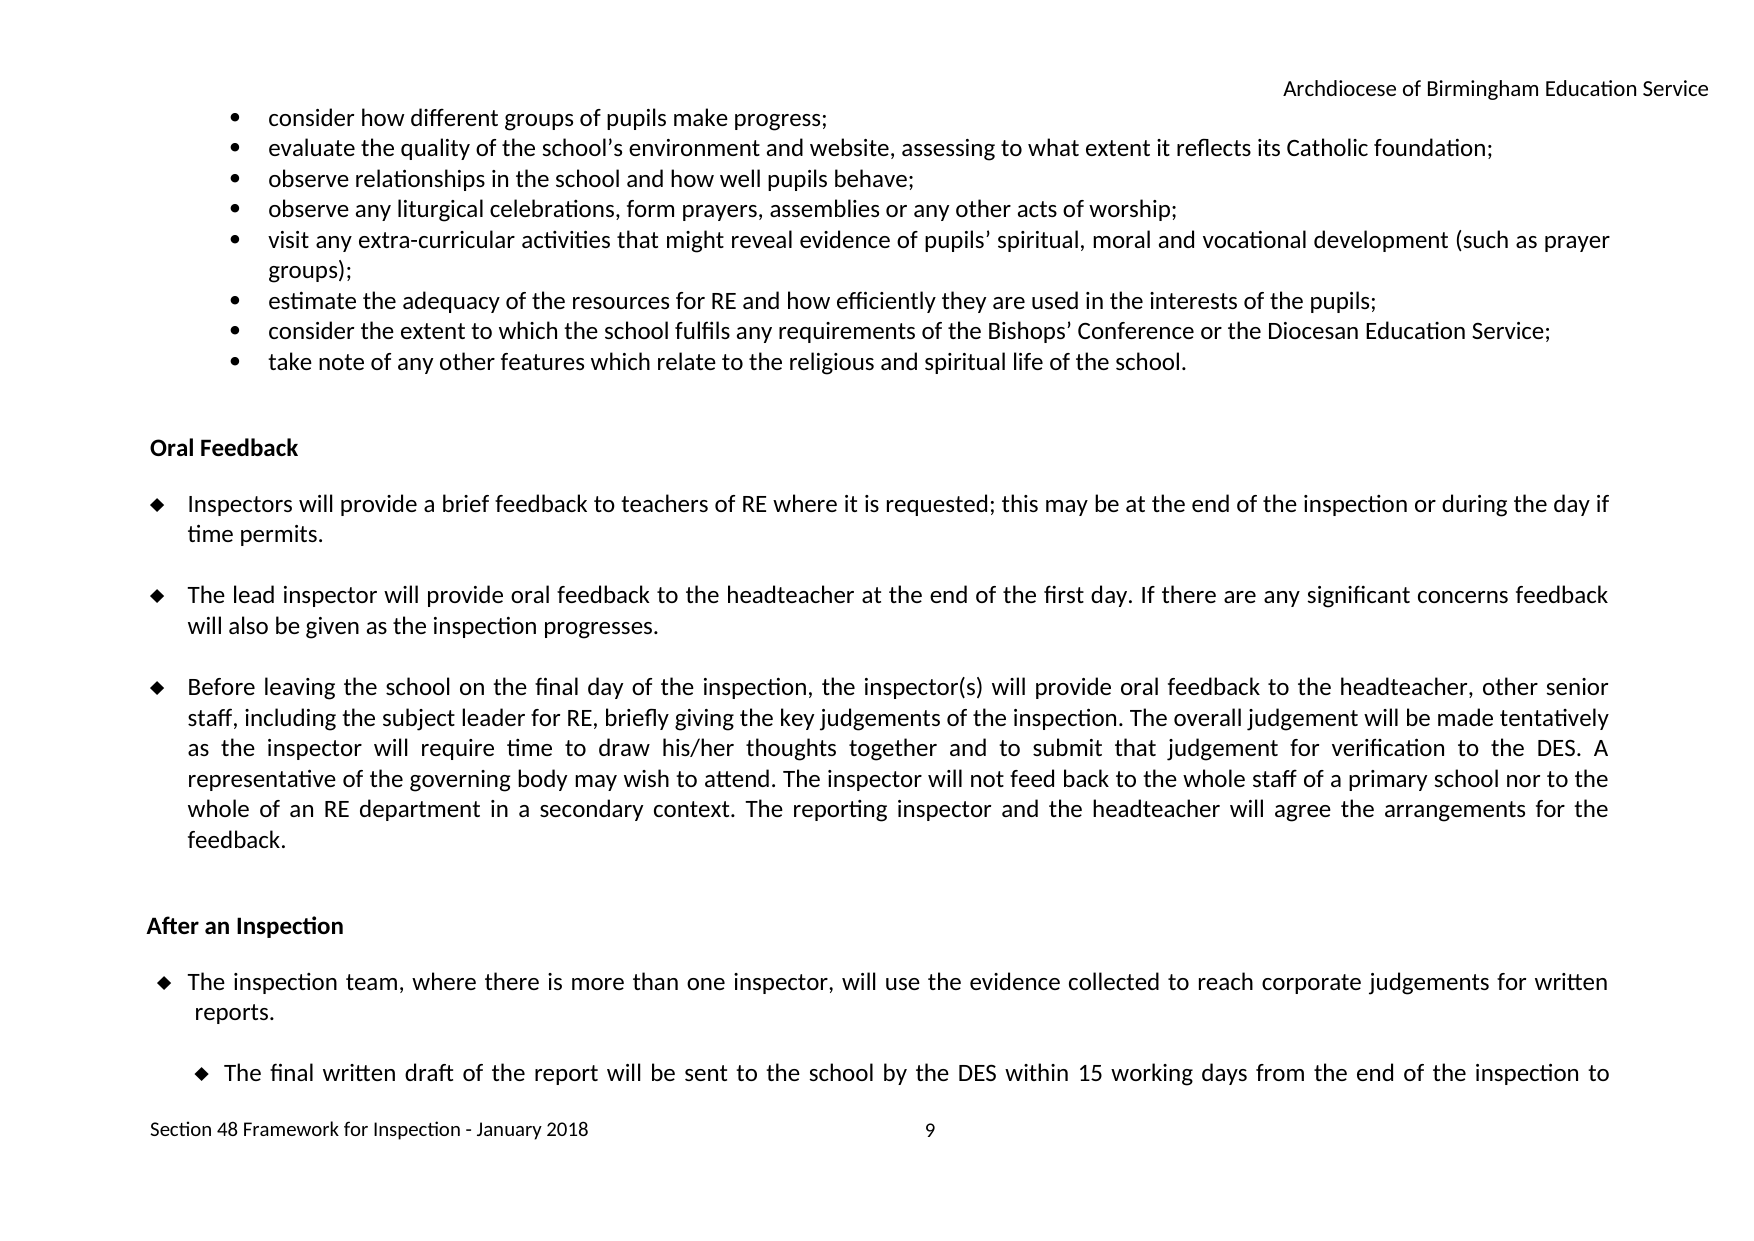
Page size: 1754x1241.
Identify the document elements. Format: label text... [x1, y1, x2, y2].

list The inspection team, where there is more than one inspector, will use the evidence collected to reach corporate judgements for written reports. [157, 966, 1612, 1027]
list Inspectors will provide a brief feedback to teachers of RE where it is requested; this may be at the end of the inspection or during the day if time permits. [150, 488, 1612, 549]
list Before leaving the school on the final day of the inspection, the inspector(s) will provide oral feedback to the headteacher, other senior staff, including the subject leader for RE, briefly giving the key judgements of the inspection. The overall judgement will be made tentatively as the inspector will require time to draw his/her thoughts together and to submit that judgement for verification to the DES. A representative of the governing body may wish to attend. The inspector will not feed back to the whole staff of a primary school nor to the whole of an RE department in a secondary context. The reporting inspector and the headteacher will agree the arrangements for the feedback. [150, 671, 1612, 854]
list consider the extent to which the school fulfils any requirements of the Bishops’ Conference or the Diocesan Education Service; [231, 315, 1612, 346]
list The lead inspector will provide oral feedback to the headteacher at the end of the first day. If there are any significant concerns feedback will also be given as the inspection progresses. [150, 580, 1612, 641]
list take note of any other features which relate to the religious and spiritual life of the school. [231, 346, 1612, 376]
list observe any liturgical celebrations, form prayers, assemblies or any other acts of worship; [231, 193, 1612, 224]
list consider how different groups of pupils make progress; [231, 102, 1612, 132]
text Oral Feedback [150, 432, 1612, 463]
list evaluate the quality of the school’s environment and website, assessing to what extent it reflects its Catholic foundation; [231, 132, 1612, 163]
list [194, 1058, 1612, 1088]
text After an Inspection [112, 910, 1612, 941]
list estimate the adequacy of the resources for RE and how efficiently they are used in the interests of the pupils; [231, 285, 1612, 315]
list visit any extra-curricular activities that might reveal evidence of pupils’ spiritual, moral and vocational development (such as prayer groups); [231, 224, 1612, 285]
list observe relationships in the school and how well pupils behave; [231, 163, 1612, 193]
